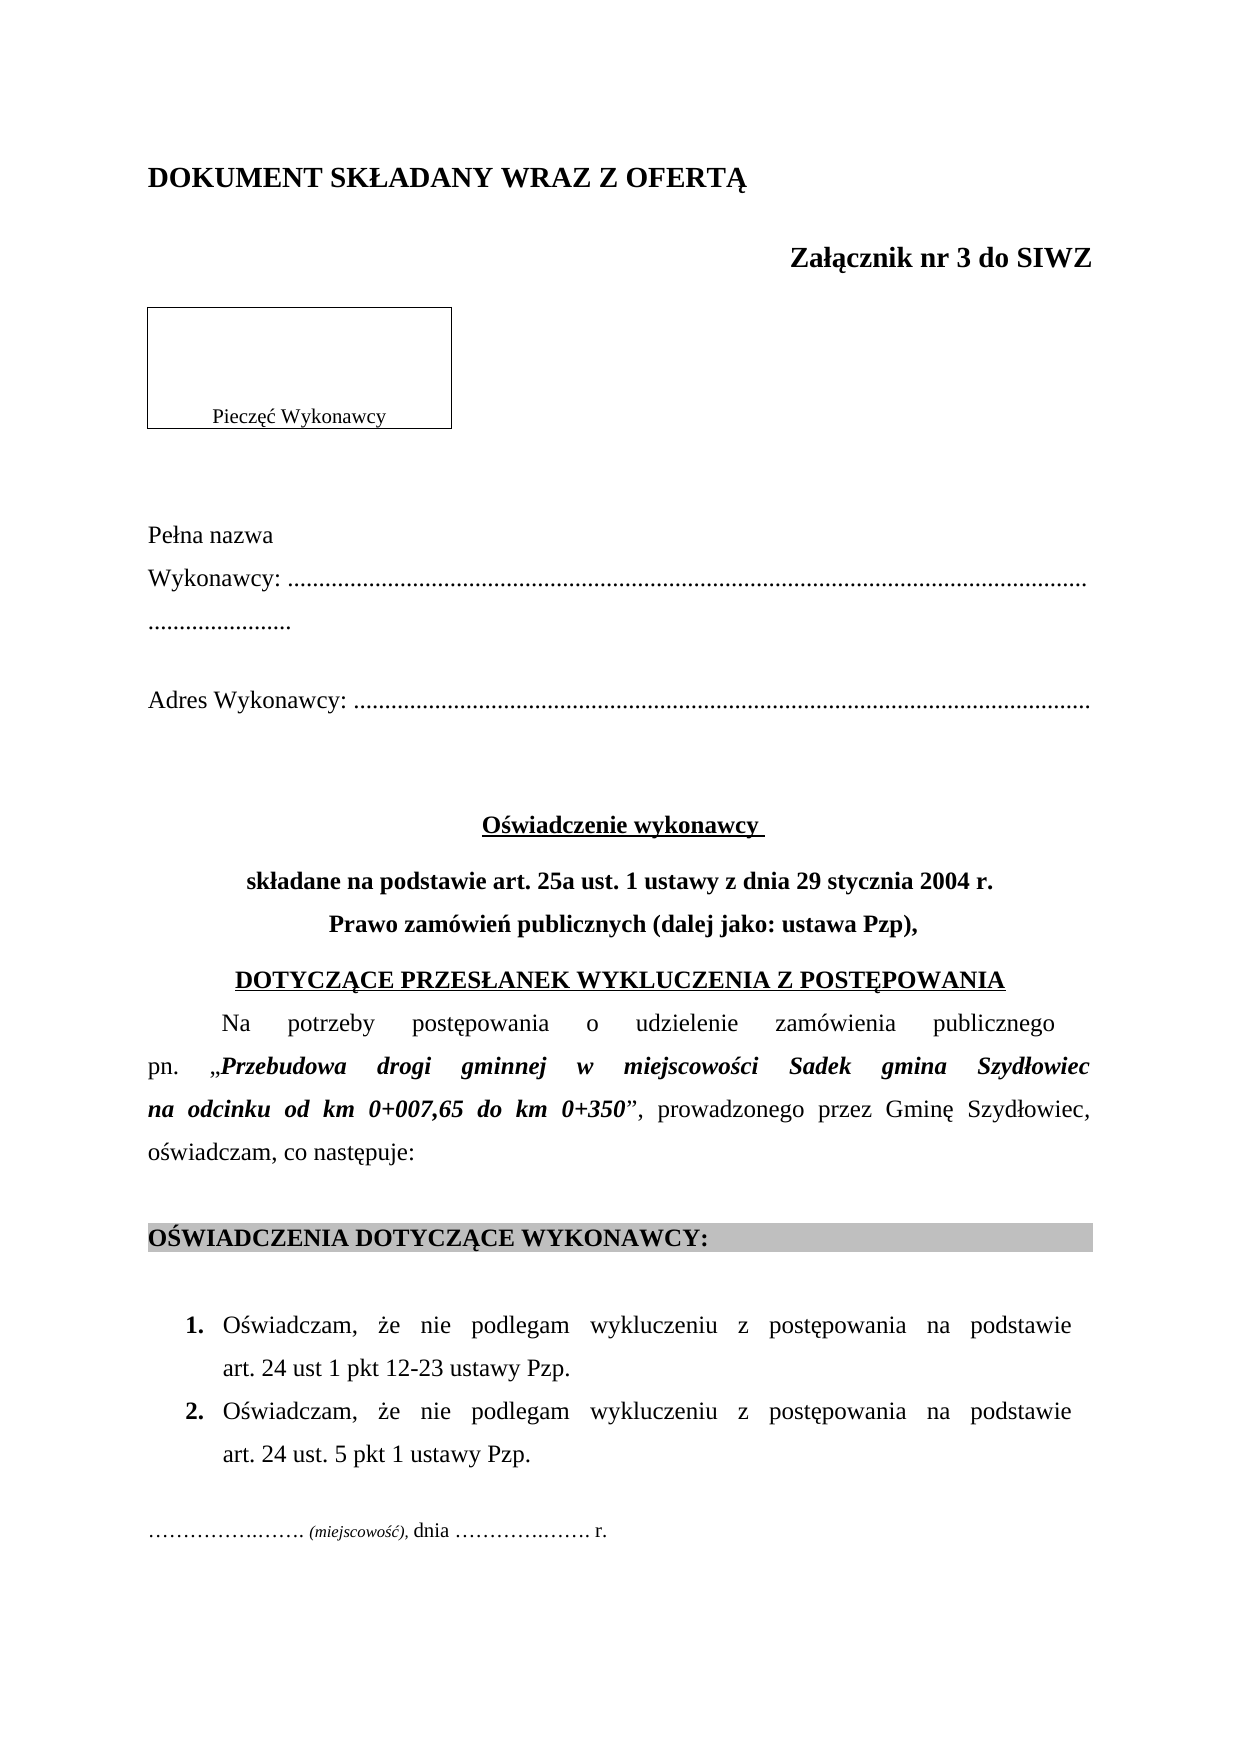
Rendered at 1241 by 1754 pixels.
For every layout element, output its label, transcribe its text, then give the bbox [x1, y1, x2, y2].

text Załącznik nr 3 do SIWZ [148, 240, 1093, 273]
text Na potrzeby postępowania o udzielenie zamówienia publicznego pn. „Przebudowa drogi gminnej w miejscowości Sadek gmina Szydłowiec na odcinku od km 0+007,65 do km 0+350”, prowadzonego przez Gminę Szydłowiec, oświadczam, co następuje: [148, 1008, 1093, 1166]
list Oświadczam, że nie podlegam wykluczeniu z postępowania na podstawie art. 24 ust 1 pkt 12-23 ustawy Pzp. [185, 1310, 1093, 1382]
text Prawo zamówień publicznych (dalej jako: ustawa Pzp), [148, 909, 1093, 938]
text Adres Wykonawcy: ...................................................................................................................... [148, 686, 1093, 714]
text DOKUMENT SKŁADANY WRAZ Z OFERTĄ [148, 160, 1093, 194]
text składane na podstawie art. 25a ust. 1 ustawy z dnia 29 stycznia 2004 r. [148, 866, 1093, 895]
list Oświadczam, że nie podlegam wykluczeniu z postępowania na podstawie art. 24 ust. 5 pkt 1 ustawy Pzp. [185, 1396, 1093, 1468]
table_header Pieczęć Wykonawcy [148, 308, 451, 428]
text …………….……. (miejscowość), dnia ………….……. r. [148, 1518, 1093, 1542]
text DOTYCZĄCE PRZESŁANEK WYKLUCZENIA Z POSTĘPOWANIA [148, 965, 1093, 993]
text OŚWIADCZENIA DOTYCZĄCE WYKONAWCY: [148, 1223, 1093, 1252]
text Oświadczenie wykonawcy [148, 810, 1093, 839]
text Pełna nazwa Wykonawcy: ....................................................................................................................................................... [148, 520, 1093, 635]
